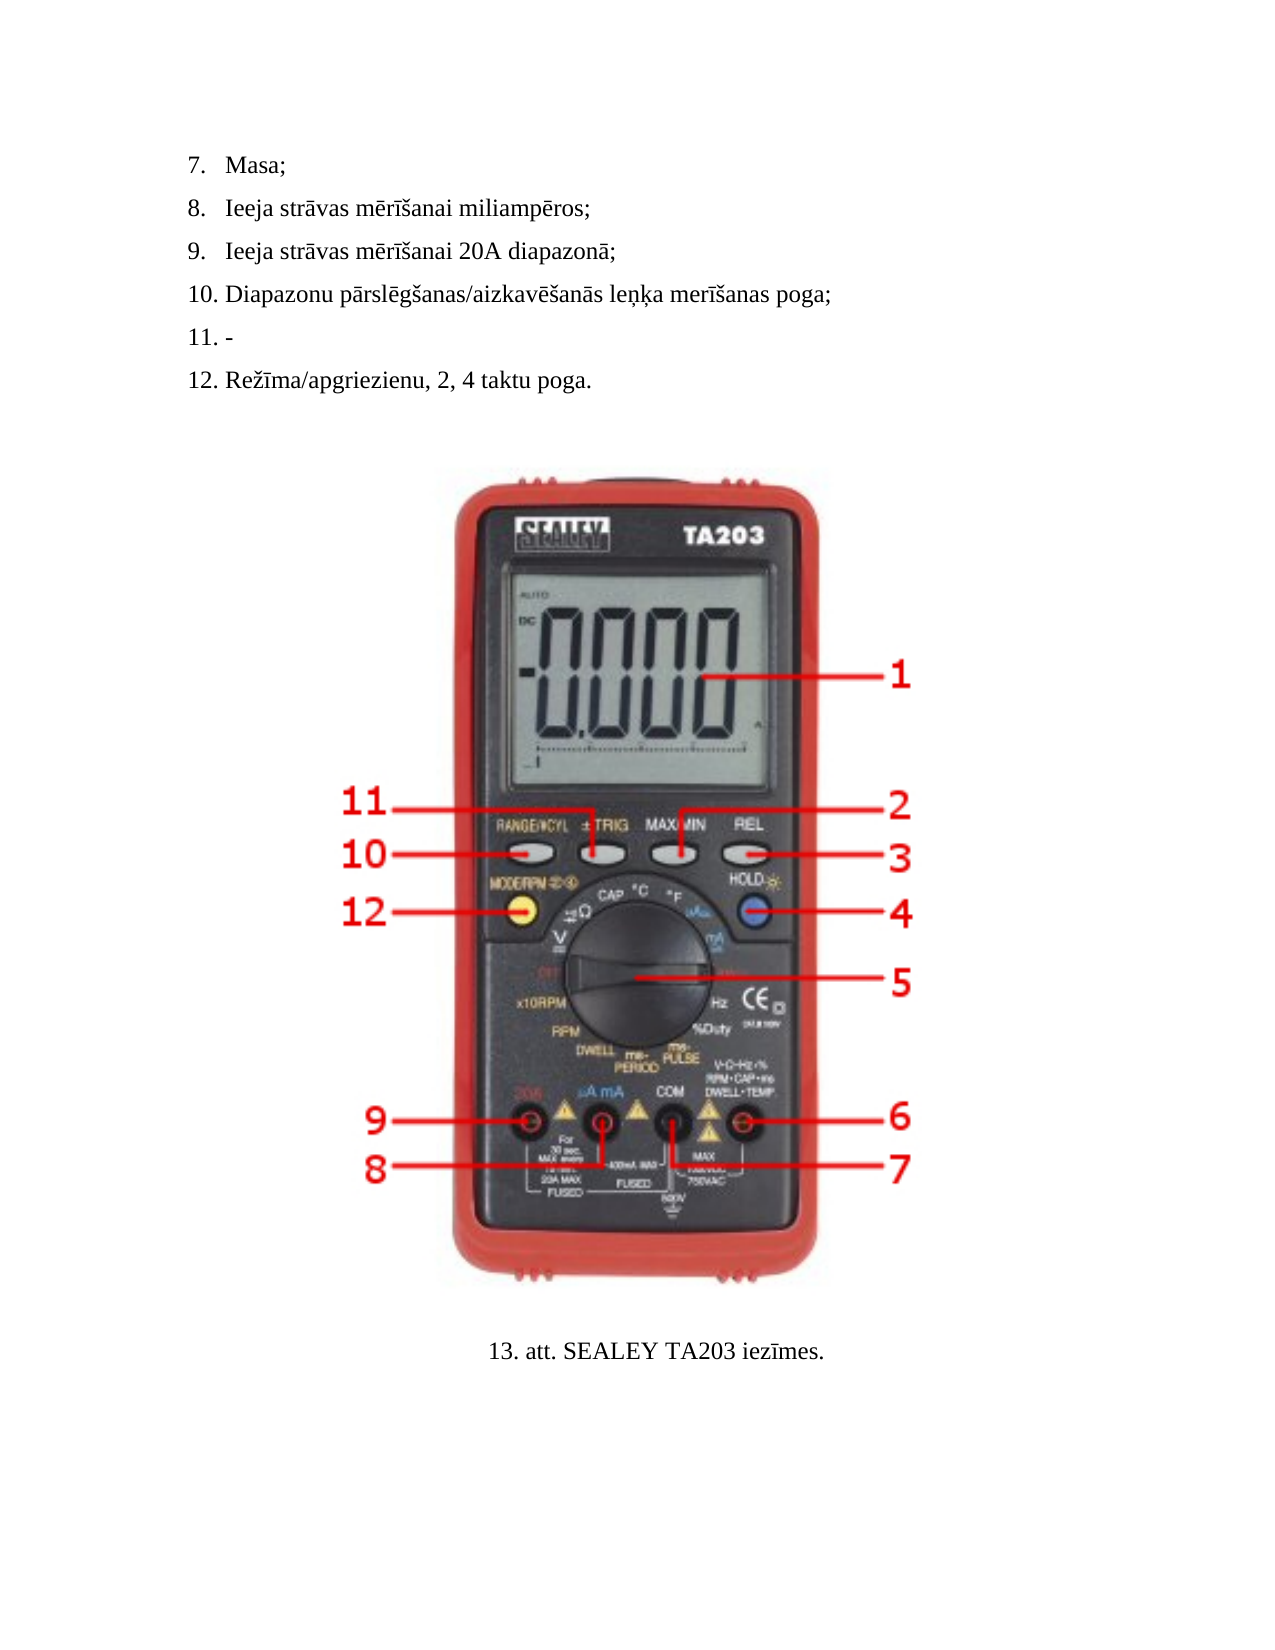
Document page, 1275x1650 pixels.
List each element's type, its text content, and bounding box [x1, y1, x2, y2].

picture [193, 433, 1082, 1322]
list Masa; [187, 150, 1125, 179]
list Režīma/apgriezienu, 2, 4 taktu poga. [187, 366, 1125, 394]
list att. SEALEY TA203 iezīmes. [187, 1336, 1125, 1365]
list Ieeja strāvas mērīšanai miliampēros; [187, 193, 1125, 222]
list Ieeja strāvas mērīšanai 20A diapazonā; [187, 236, 1125, 265]
list - [187, 322, 1125, 351]
list Diapazonu pārslēgšanas/aizkavēšanās leņķa merīšanas poga; [187, 279, 1125, 308]
